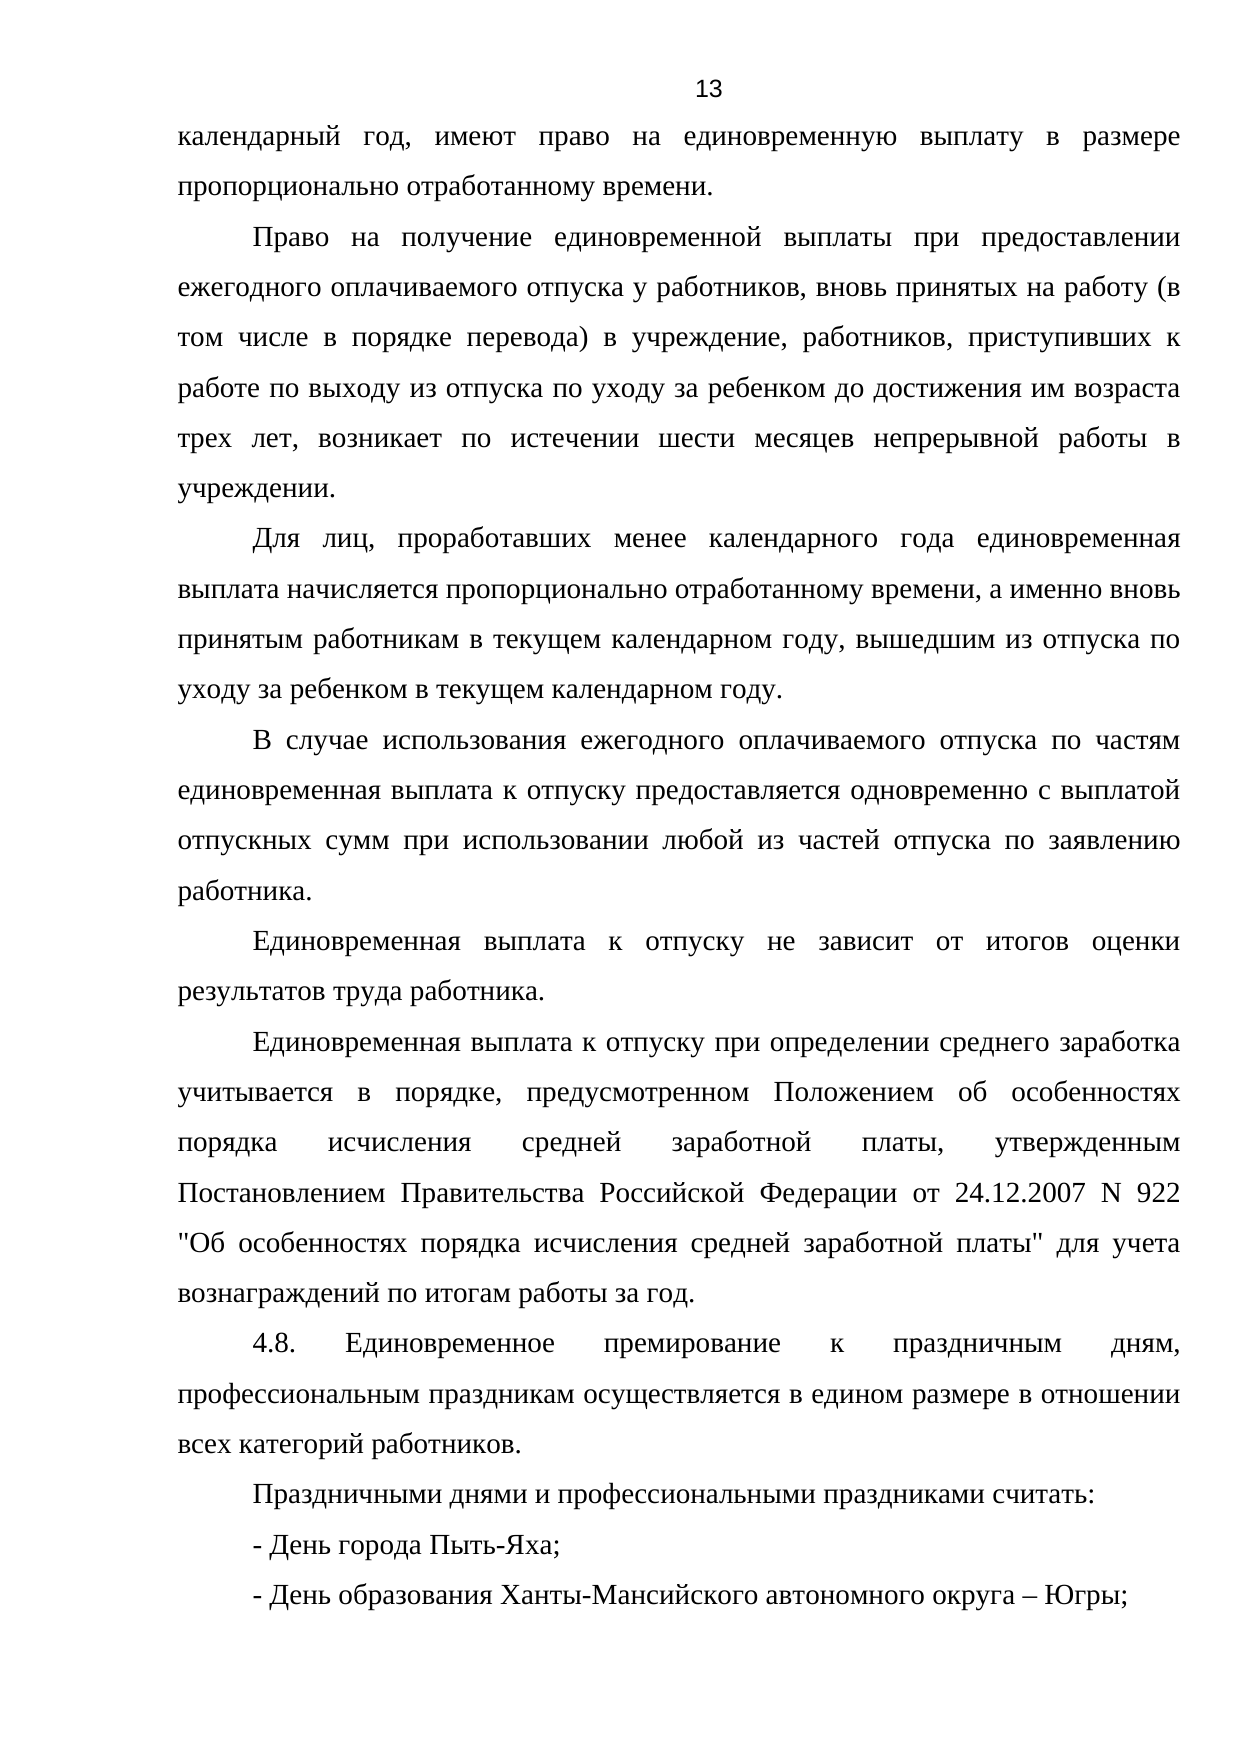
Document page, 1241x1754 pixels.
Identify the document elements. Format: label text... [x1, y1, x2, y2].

text - День города Пыть-Яха; [177, 1527, 1181, 1560]
text - День образования Ханты-Мансийского автономного округа – Югры; [177, 1577, 1181, 1611]
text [177, 118, 1181, 202]
text В случае использования ежегодного оплачиваемого отпуска по частям единовременная выплата к отпуску предоставляется одновременно с выплатой отпускных сумм при использовании любой из частей отпуска по заявлению работника. [177, 722, 1181, 906]
text Праздничными днями и профессиональными праздниками считать: [177, 1477, 1181, 1510]
text 4.8. Единовременное премирование к праздничным дням, профессиональным праздникам осуществляется в едином размере в отношении всех категорий работников. [177, 1326, 1181, 1460]
text Для лиц, проработавших менее календарного года единовременная выплата начисляется пропорционально отработанному времени, а именно вновь принятым работникам в текущем календарном году, вышедшим из отпуска по уходу за ребенком в текущем календарном году. [177, 521, 1181, 705]
text Единовременная выплата к отпуску при определении среднего заработка учитывается в порядке, предусмотренном Положением об особенностях порядка исчисления средней заработной платы, утвержденным Постановлением Правительства Российской Федерации от 24.12.2007 N 922 "Об особенностях порядка исчисления средней заработной платы" для учета вознаграждений по итогам работы за год. [177, 1024, 1181, 1309]
text Право на получение единовременной выплаты при предоставлении ежегодного оплачиваемого отпуска у работников, вновь принятых на работу (в том числе в порядке перевода) в учреждение, работников, приступивших к работе по выходу из отпуска по уходу за ребенком до достижения им возраста трех лет, возникает по истечении шести месяцев непрерывной работы в учреждении. [177, 219, 1181, 504]
text Единовременная выплата к отпуску не зависит от итогов оценки результатов труда работника. [177, 923, 1181, 1007]
